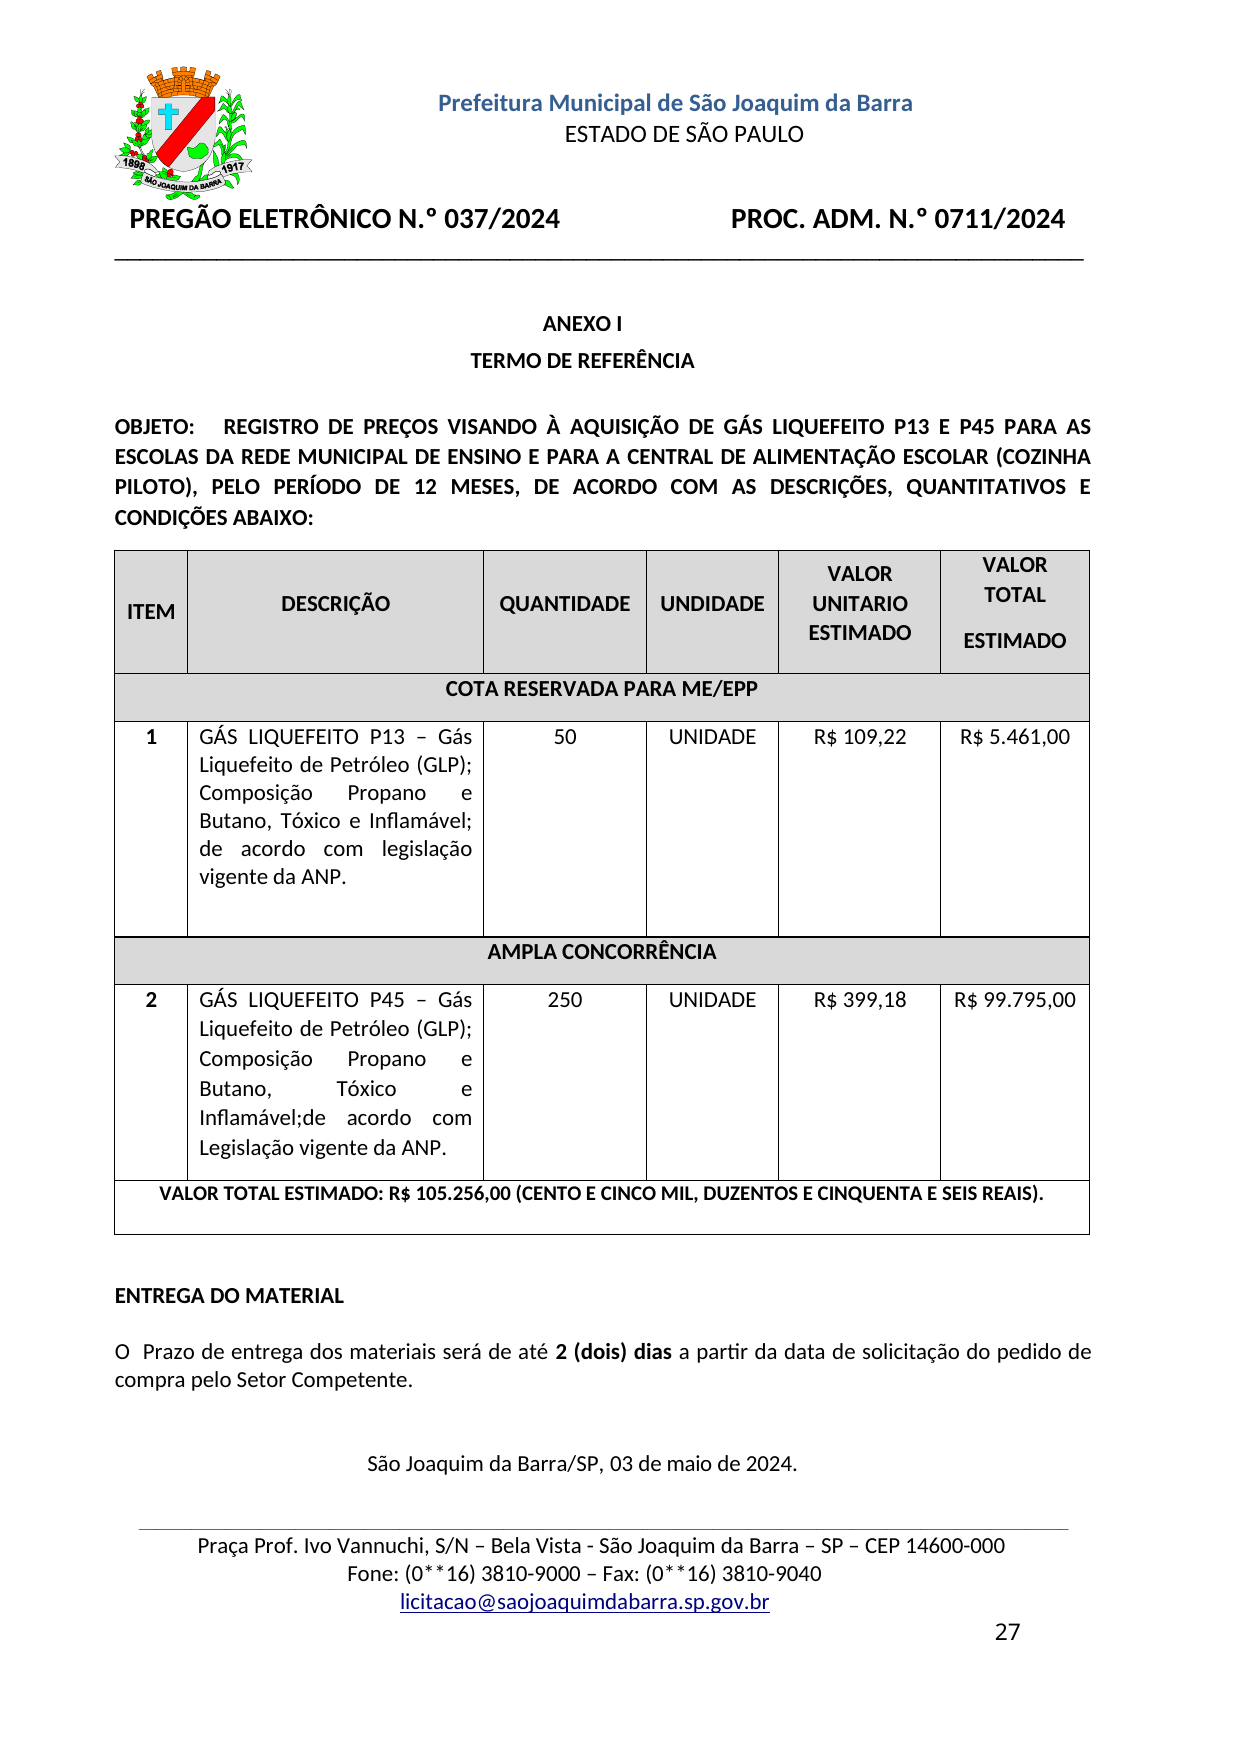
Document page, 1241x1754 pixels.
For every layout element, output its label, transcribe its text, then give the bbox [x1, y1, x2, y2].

table_header QUANTIDADE [484, 551, 646, 673]
table_cell UNIDADE [647, 985, 778, 1179]
table_cell GÁS LIQUEFEITO P45 – Gás Liquefeito de Petróleo (GLP); Composição Propano e Butano, Tóxico e Inflamável;de acordo com Legislação vigente da ANP. [188, 985, 483, 1179]
table_header ITEM [115, 551, 187, 673]
table_header VALOR UNITARIO ESTIMADO [779, 551, 940, 673]
table_header UNDIDADE [647, 551, 778, 673]
table_cell GÁS LIQUEFEITO P13 – Gás Liquefeito de Petróleo (GLP); Composição Propano e Butano, Tóxico e Inflamável; de acordo com legislação vigente da ANP. [188, 722, 483, 936]
table_cell R$ 5.461,00 [941, 722, 1089, 936]
table_cell R$ 99.795,00 [941, 985, 1089, 1179]
text ENTREGA DO MATERIAL [114, 1281, 1092, 1309]
subtitle ANEXO I [144, 309, 1021, 337]
table_cell AMPLA CONCORRÊNCIA [115, 938, 1089, 984]
table_header DESCRIÇÃO [188, 551, 483, 673]
text São Joaquim da Barra/SP, 03 de maio de 2024. [144, 1449, 1021, 1477]
table_cell COTA RESERVADA PARA ME/EPP [115, 674, 1089, 721]
text O Prazo de entrega dos materiais será de até 2 (dois) dias a partir da data de solicitação do pedido de compra pelo Setor Competente. [114, 1337, 1092, 1393]
table_cell R$ 109,22 [779, 722, 940, 936]
table_cell 50 [484, 722, 646, 936]
table_header VALOR TOTAL ESTIMADO [941, 551, 1089, 673]
table_cell 250 [484, 985, 646, 1179]
table_cell 2 [115, 985, 187, 1179]
table_cell 1 [115, 722, 187, 936]
text OBJETO: REGISTRO DE PREÇOS VISANDO À AQUISIÇÃO DE GÁS LIQUEFEITO P13 E P45 PARA AS ESCOLAS DA REDE MUNICIPAL DE ENSINO E PARA A CENTRAL DE ALIMENTAÇÃO ESCOLAR (COZINHA PILOTO), PELO PERÍODO DE 12 MESES, DE ACORDO COM AS DESCRIÇÕES, QUANTITATIVOS E CONDIÇÕES ABAIXO: [114, 412, 1092, 531]
table_cell R$ 399,18 [779, 985, 940, 1179]
table_cell VALOR TOTAL ESTIMADO: R$ 105.256,00 (CENTO E CINCO MIL, DUZENTOS E CINQUENTA E SEIS REAIS). [115, 1181, 1089, 1233]
subtitle TERMO DE REFERÊNCIA [144, 346, 1021, 374]
table_cell UNIDADE [647, 722, 778, 936]
